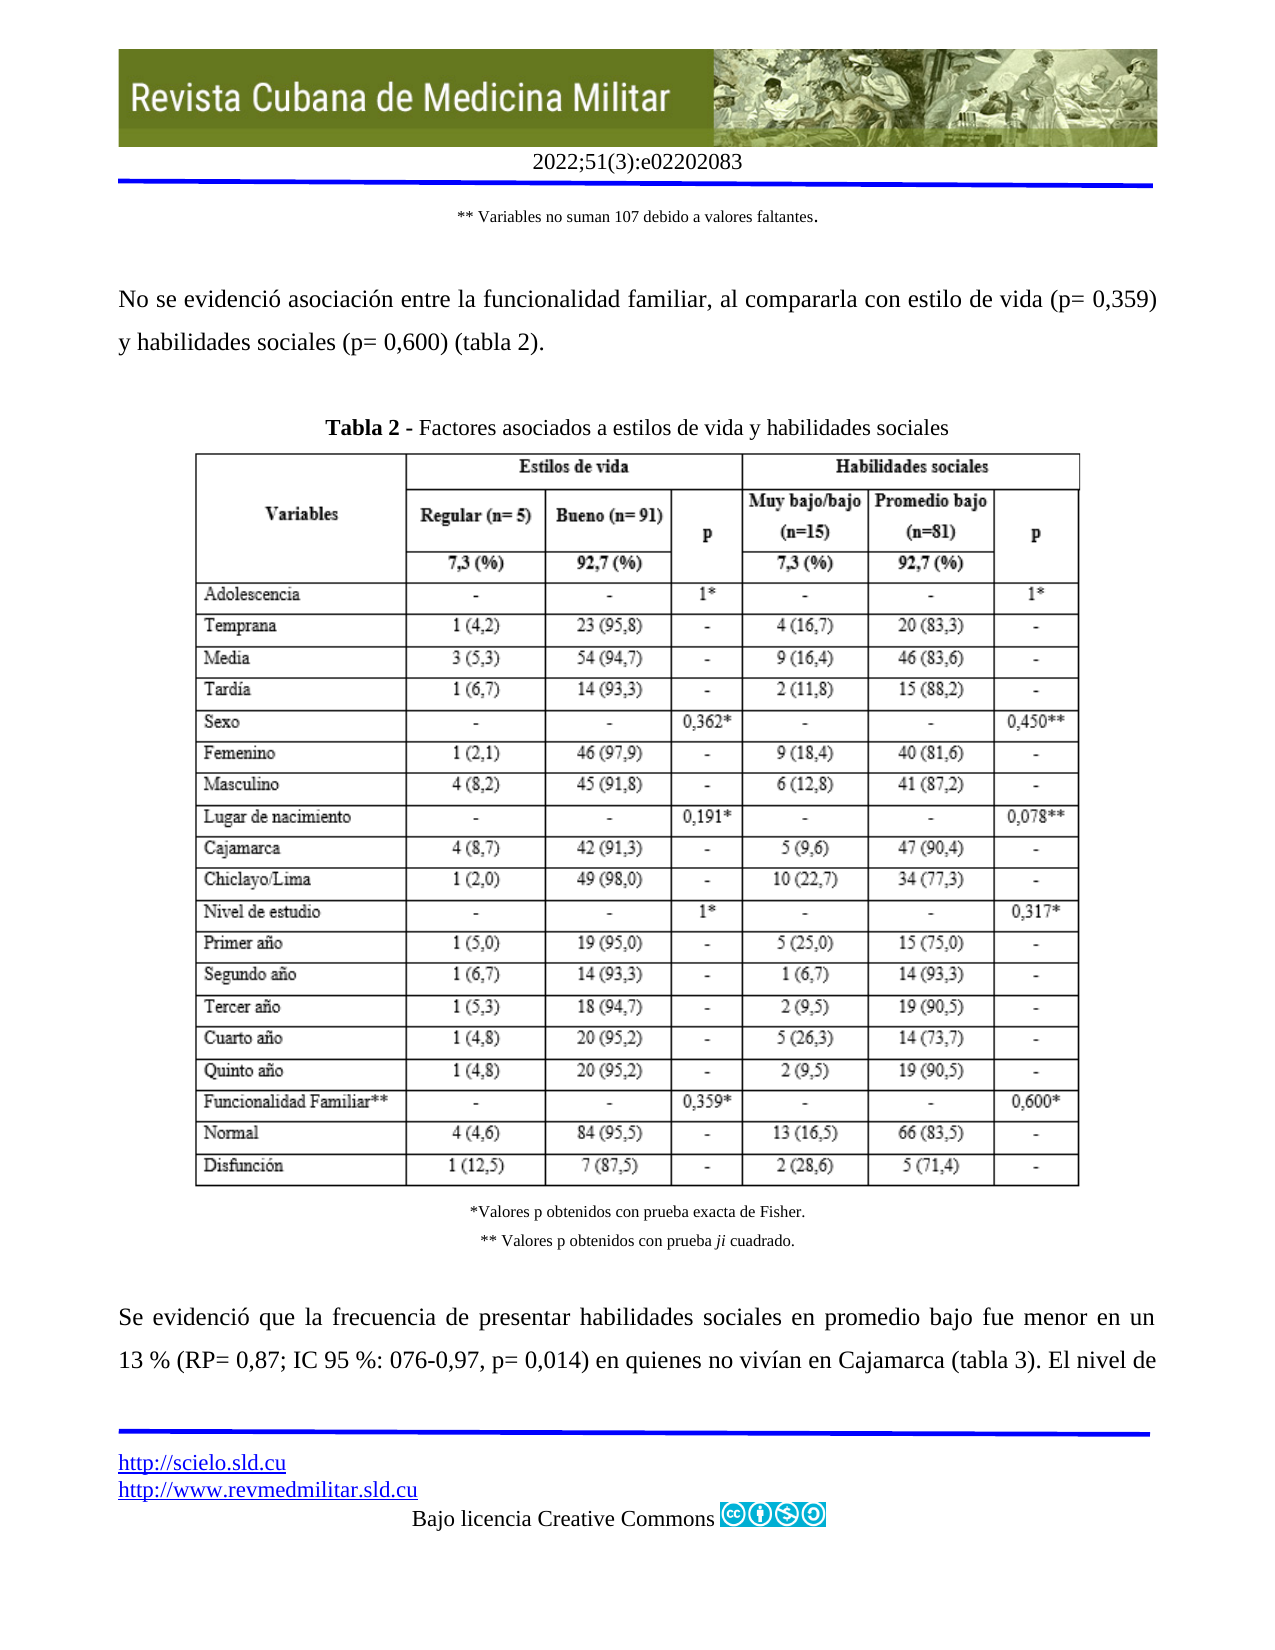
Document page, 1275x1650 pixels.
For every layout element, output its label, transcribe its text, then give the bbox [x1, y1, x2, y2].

picture [118, 49, 1158, 147]
text ** Valores p obtenidos con prueba ji cuadrado. [118, 1231, 1157, 1250]
picture [194, 453, 1081, 1188]
text No se evidenció asociación entre la funcionalidad familiar, al compararla con estilo de vida (p= 0,359) y habilidades sociales (p= 0,600) (tabla 2). [118, 284, 1157, 356]
text *Valores p obtenidos con prueba exacta de Fisher. [118, 1202, 1157, 1221]
picture [720, 1502, 826, 1527]
text ** Variables no suman 107 debido a valores faltantes. [118, 203, 1157, 228]
text Tabla 2 - Factores asociados a estilos de vida y habilidades sociales [118, 413, 1157, 440]
